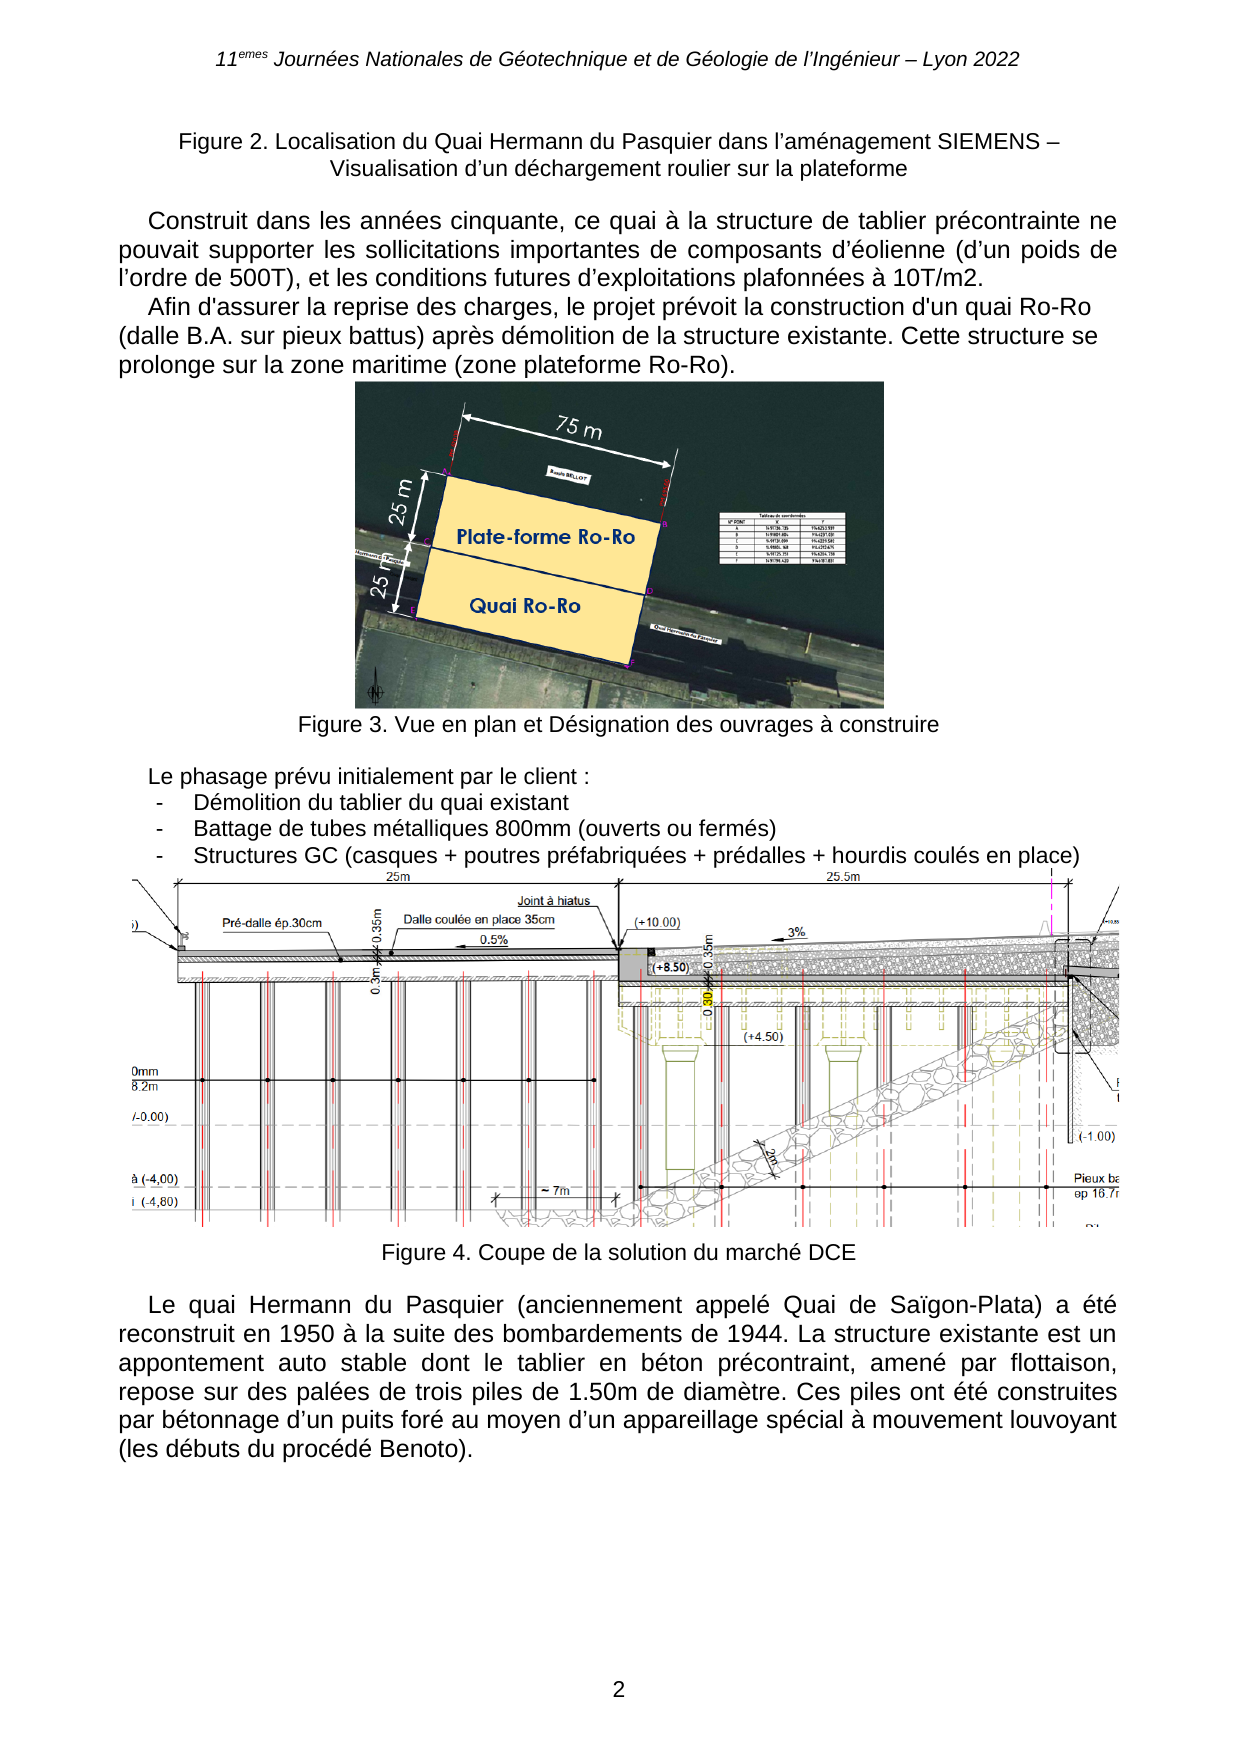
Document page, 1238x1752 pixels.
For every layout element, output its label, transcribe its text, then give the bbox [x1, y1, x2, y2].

list Structures GC (casques + poutres préfabriquées + prédalles + hourdis coulés en place) [156, 842, 1119, 868]
text Afin d'assurer la reprise des charges, le projet prévoit la construction d'un quai Ro-Ro (dalle B.A. sur pieux battus) après démolition de la structure existante. Cette structure se prolonge sur la zone maritime (zone plateforme Ro-Ro). [118, 292, 1119, 378]
picture [118, 868, 1120, 1239]
text Figure 2. Localisation du Quai Hermann du Pasquier dans l’aménagement SIEMENS – Visualisation d’un déchargement roulier sur la plateforme [118, 128, 1119, 181]
text Construit dans les années cinquante, ce quai à la structure de tablier précontrainte ne pouvait supporter les sollicitations importantes de composants d’éolienne (d’un poids de l’ordre de 500T), et les conditions futures d’exploitations plafonnées à 10T/m2. [118, 206, 1119, 292]
list Battage de tubes métalliques 800mm (ouverts ou fermés) [156, 815, 1119, 842]
text Figure 4. Coupe de la solution du marché DCE [118, 1239, 1119, 1265]
text Figure 3. Vue en plan et Désignation des ouvrages à construire [118, 711, 1119, 738]
text Le phasage prévu initialement par le client : [118, 763, 1119, 789]
picture [350, 378, 888, 712]
list Démolition du tablier du quai existant [156, 789, 1119, 815]
text Le quai Hermann du Pasquier (anciennement appelé Quai de Saïgon-Plata) a été reconstruit en 1950 à la suite des bombardements de 1944. La structure existante est un appontement auto stable dont le tablier en béton précontraint, amené par flottaison, repose sur des palées de trois piles de 1.50m de diamètre. Ces piles ont été construites par bétonnage d’un puits foré au moyen d’un appareillage spécial à mouvement louvoyant (les débuts du procédé Benoto). [118, 1290, 1119, 1463]
